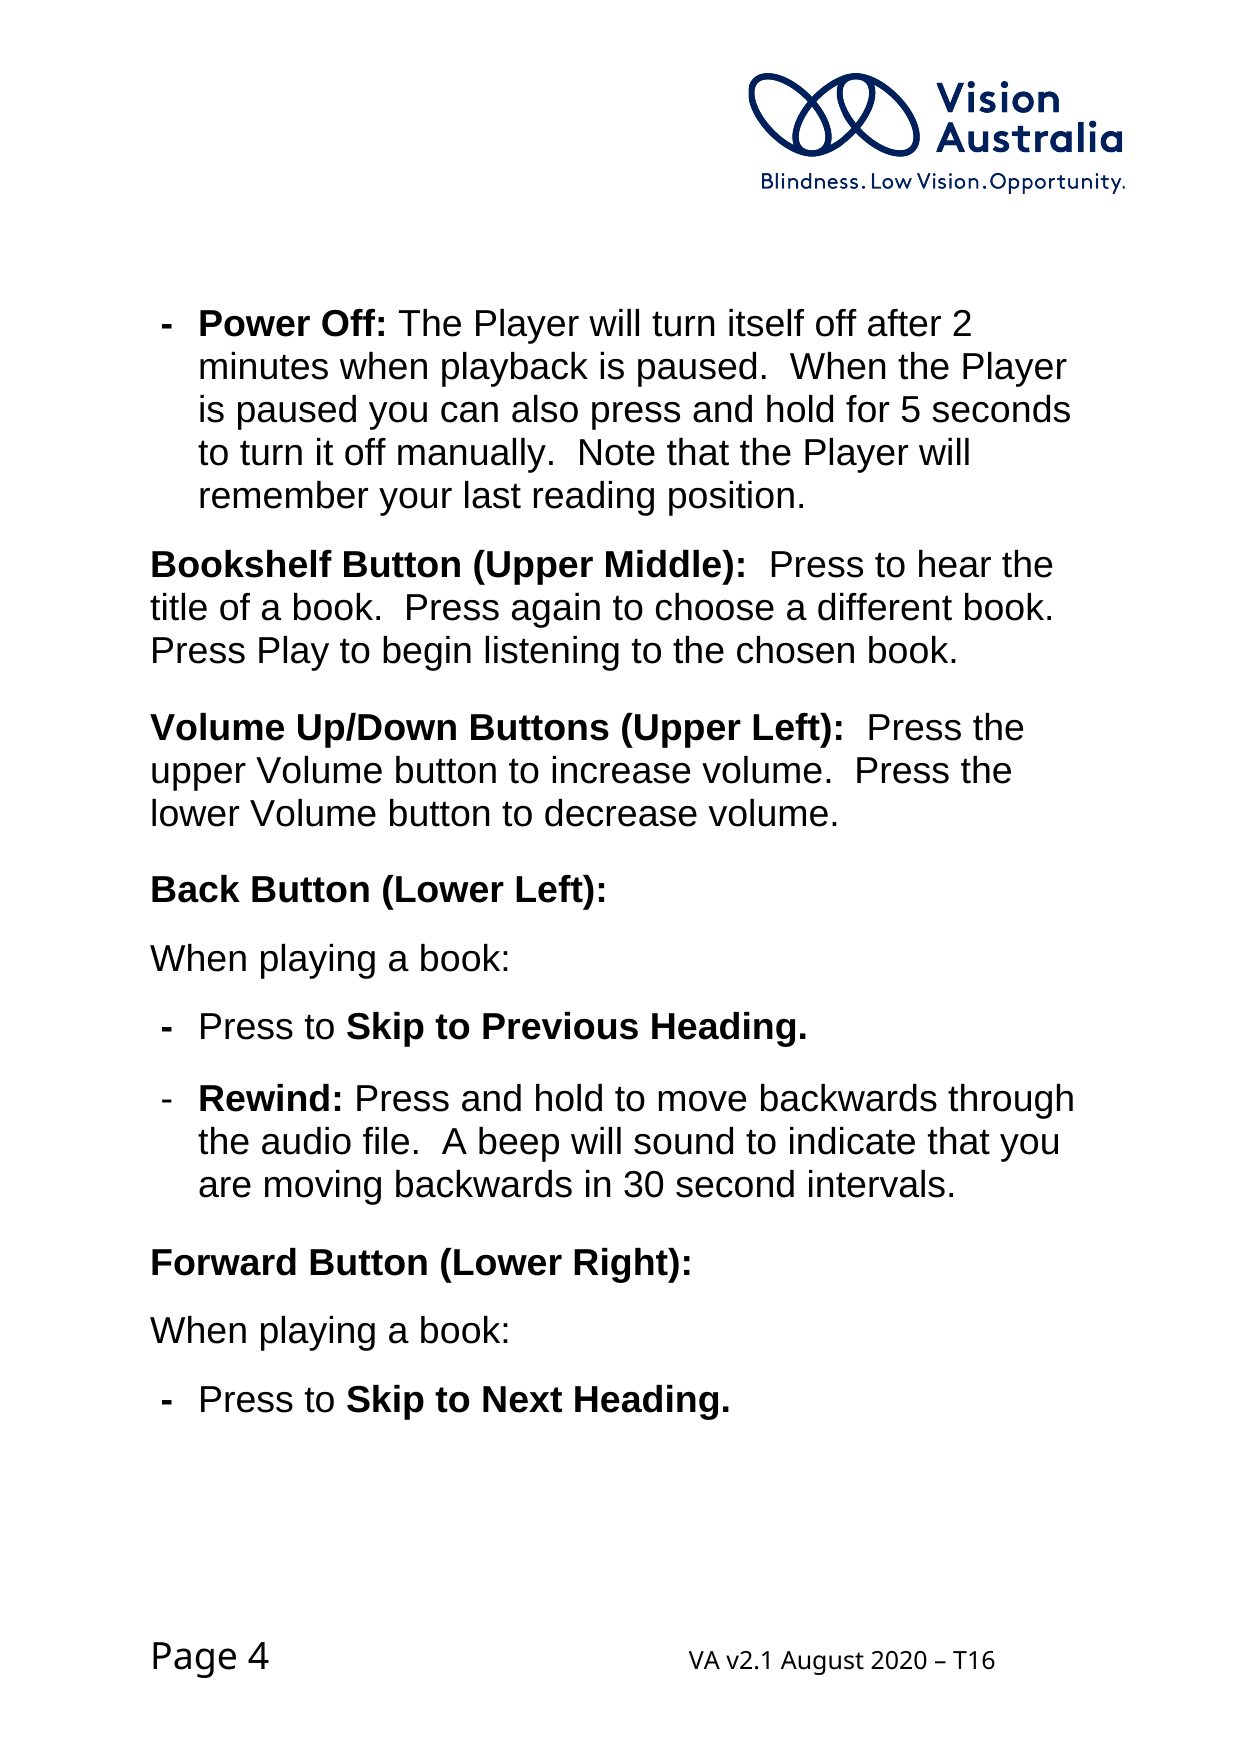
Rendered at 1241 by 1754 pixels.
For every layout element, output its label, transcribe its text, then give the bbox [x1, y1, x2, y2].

text Volume Up/Down Buttons (Upper Left): Press the upper Volume button to increase volume. Press the lower Volume button to decrease volume. [150, 705, 1090, 834]
text Bookshelf Button (Upper Middle): Press to hear the title of a book. Press again to choose a different book. Press Play to begin listening to the chosen book. [150, 542, 1090, 671]
list Rewind: Press and hold to move backwards through the audio file. A beep will sound to indicate that you are moving backwards in 30 second intervals. [160, 1076, 1090, 1205]
text Forward Button (Lower Right): [150, 1241, 1090, 1284]
text When playing a book: [150, 936, 1090, 979]
list Power Off: The Player will turn itself off after 2 minutes when playback is paused. When the Player is paused you can also press and hold for 5 seconds to turn it off manually. Note that the Player will remember your last reading position. [160, 301, 1090, 517]
picture [748, 73, 1125, 194]
list Press to Skip to Previous Heading. [160, 1004, 1090, 1047]
list Press to Skip to Next Heading. [160, 1377, 1090, 1420]
text When playing a book: [150, 1309, 1090, 1352]
text Back Button (Lower Left): [150, 868, 1090, 911]
